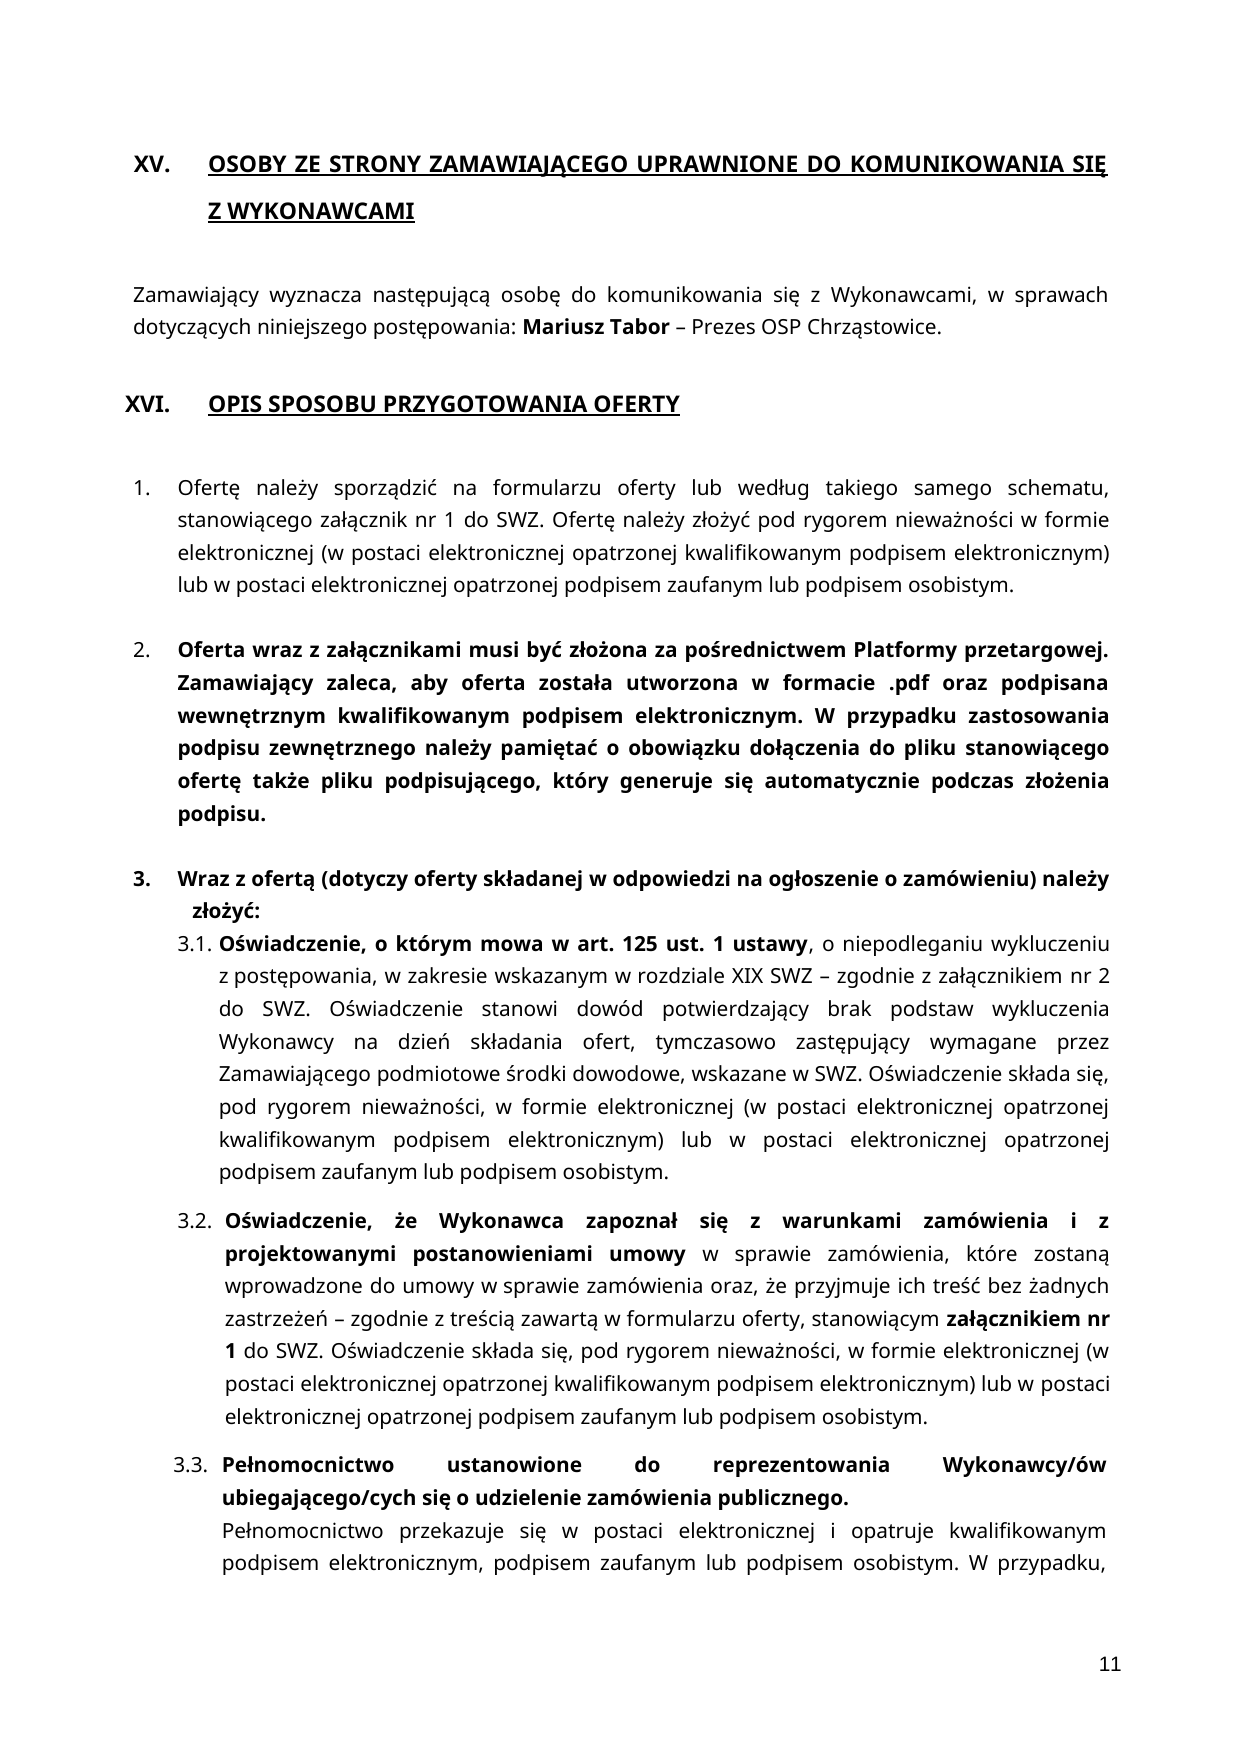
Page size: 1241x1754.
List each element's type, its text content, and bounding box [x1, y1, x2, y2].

list OSOBY ZE STRONY ZAMAWIAJĄCEGO UPRAWNIONE DO KOMUNIKOWANIA SIĘ Z WYKONAWCAMI [170, 148, 1107, 226]
list Oferta wraz z załącznikami musi być złożona za pośrednictwem Platformy przetargowej. Zamawiający zaleca, aby oferta została utworzona w formacie .pdf oraz podpisana wewnętrznym kwalifikowanym podpisem elektronicznym. W przypadku zastosowania podpisu zewnętrznego należy pamiętać o obowiązku dołączenia do pliku stanowiącego ofertę także pliku podpisującego, który generuje się automatycznie podczas złożenia podpisu. [133, 636, 1110, 827]
list Oświadczenie, że Wykonawca zapoznał się z warunkami zamówienia i z projektowanymi postanowieniami umowy w sprawie zamówienia, które zostaną wprowadzone do umowy w sprawie zamówienia oraz, że przyjmuje ich treść bez żadnych zastrzeżeń – zgodnie z treścią zawartą w formularzu oferty, stanowiącym załącznikiem nr 1 do SWZ. Oświadczenie składa się, pod rygorem nieważności, w formie elektronicznej (w postaci elektronicznej opatrzonej kwalifikowanym podpisem elektronicznym) lub w postaci elektronicznej opatrzonej podpisem zaufanym lub podpisem osobistym. [177, 1206, 1110, 1430]
list Wraz z ofertą (dotyczy oferty składanej w odpowiedzi na ogłoszenie o zamówieniu) należy złożyć: [133, 864, 1110, 925]
list OPIS SPOSOBU PRZYGOTOWANIA OFERTY [170, 387, 1107, 419]
list Oświadczenie, o którym mowa w art. 125 ust. 1 ustawy, o niepodleganiu wykluczeniu z postępowania, w zakresie wskazanym w rozdziale XIX SWZ – zgodnie z załącznikiem nr 2 do SWZ. Oświadczenie stanowi dowód potwierdzający brak podstaw wykluczenia Wykonawcy na dzień składania ofert, tymczasowo zastępujący wymagane przez Zamawiającego podmiotowe środki dowodowe, wskazane w SWZ. Oświadczenie składa się, pod rygorem nieważności, w formie elektronicznej (w postaci elektronicznej opatrzonej kwalifikowanym podpisem elektronicznym) lub w postaci elektronicznej opatrzonej podpisem zaufanym lub podpisem osobistym. [177, 929, 1110, 1186]
list Pełnomocnictwo ustanowione do reprezentowania Wykonawcy/ów ubiegającego/cych się o udzielenie zamówienia publicznego. [173, 1451, 1107, 1512]
text Zamawiający wyznacza następującą osobę do komunikowania się z Wykonawcami, w sprawach dotyczących niniejszego postępowania: Mariusz Tabor – Prezes OSP Chrząstowice. [133, 280, 1110, 341]
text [222, 1516, 1107, 1577]
list Ofertę należy sporządzić na formularzu oferty lub według takiego samego schematu, stanowiącego załącznik nr 1 do SWZ. Ofertę należy złożyć pod rygorem nieważności w formie elektronicznej (w postaci elektronicznej opatrzonej kwalifikowanym podpisem elektronicznym) lub w postaci elektronicznej opatrzonej podpisem zaufanym lub podpisem osobistym. [133, 473, 1110, 599]
